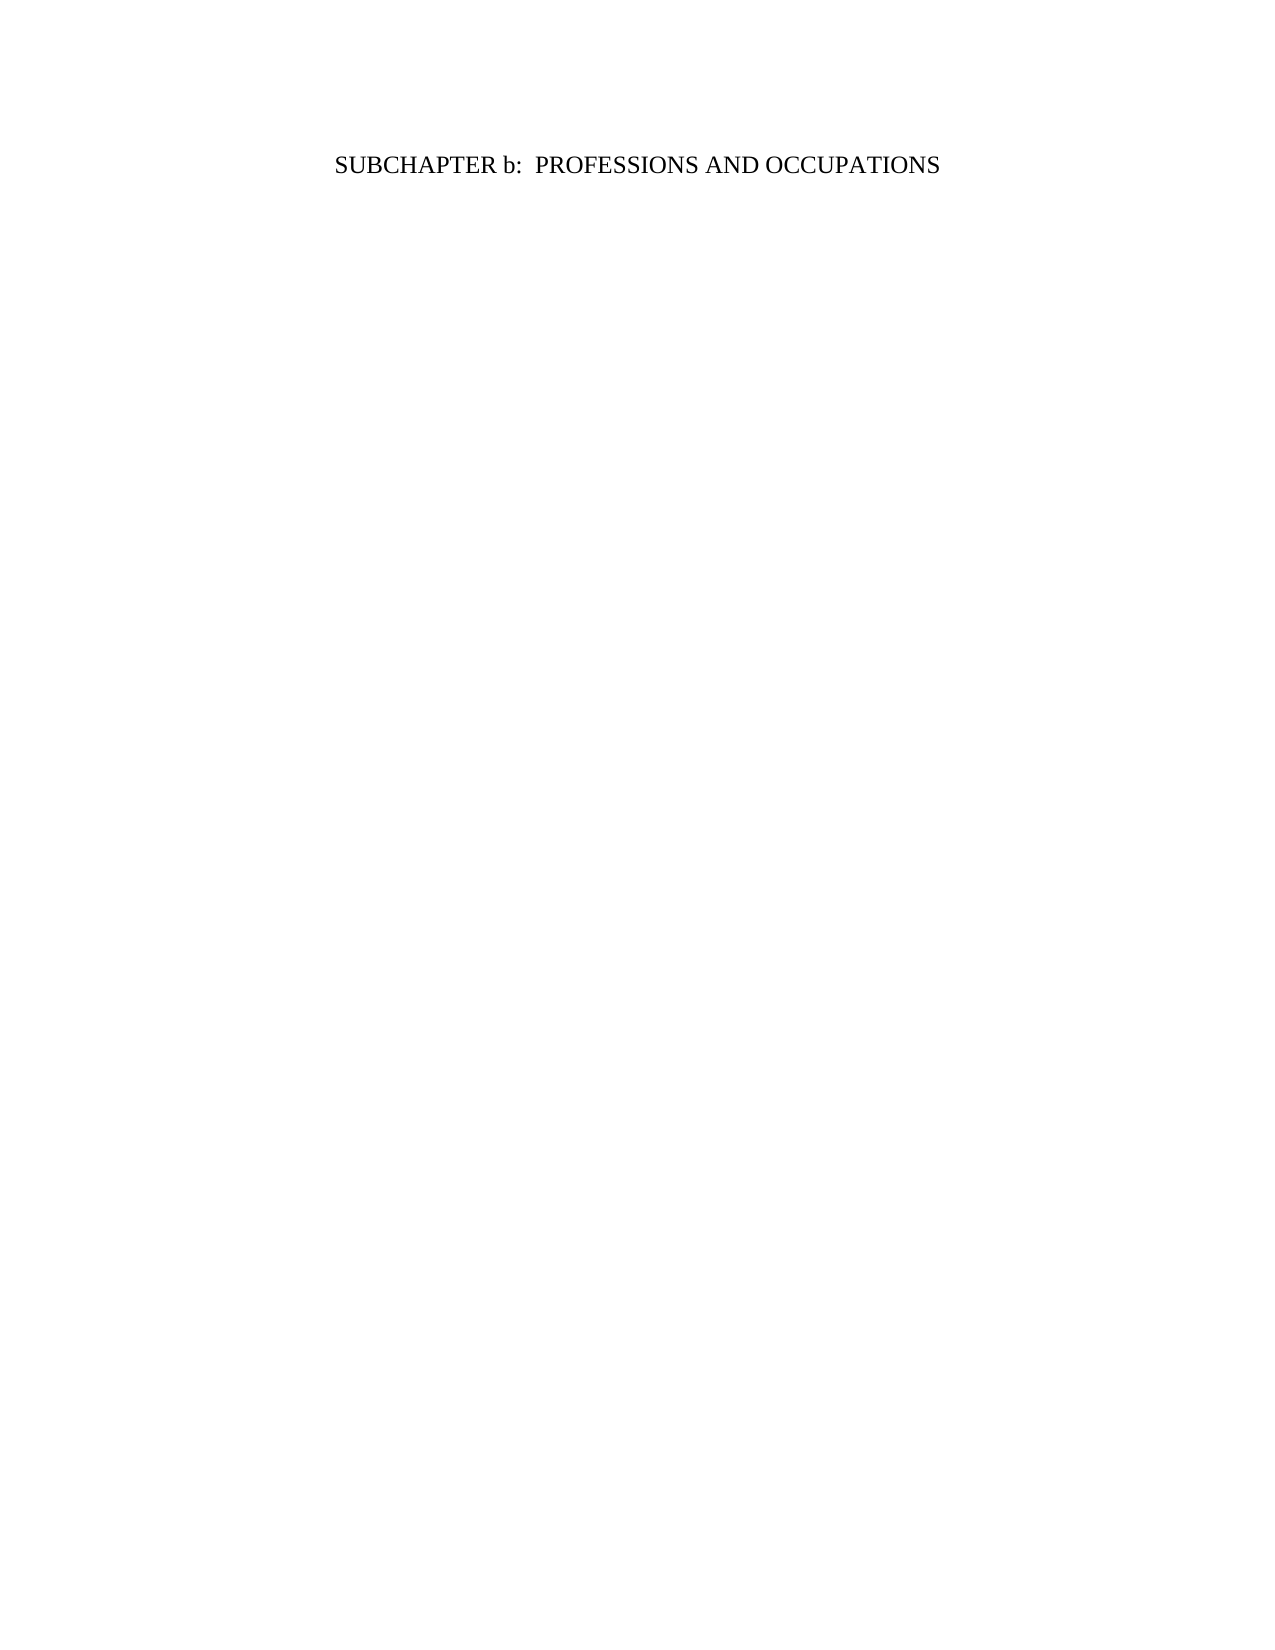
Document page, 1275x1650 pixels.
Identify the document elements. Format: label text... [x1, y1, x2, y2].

text SUBCHAPTER b: PROFESSIONS AND OCCUPATIONS [150, 150, 1125, 179]
